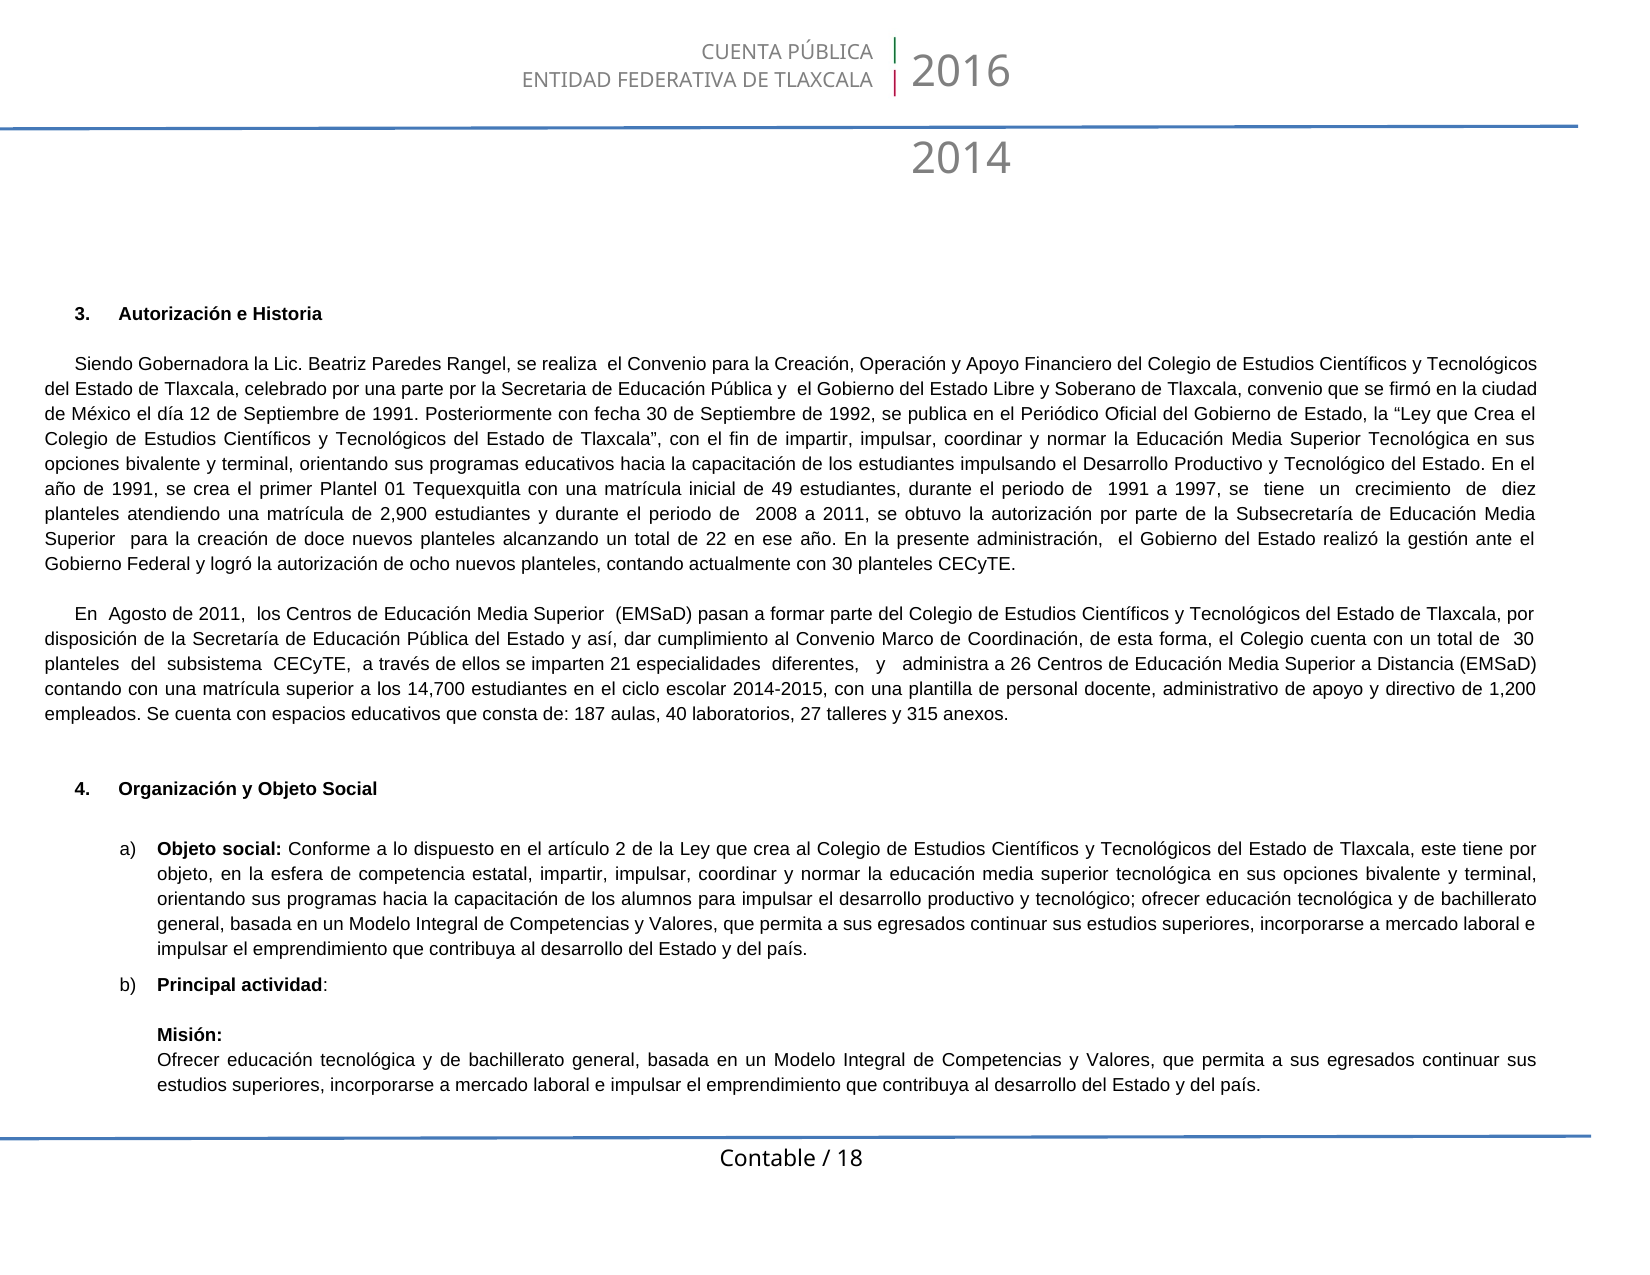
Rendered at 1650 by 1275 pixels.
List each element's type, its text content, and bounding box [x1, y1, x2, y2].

text En Agosto de 2011, los Centros de Educación Media Superior (EMSaD) pasan a formar parte del Colegio de Estudios Científicos y Tecnológicos del Estado de Tlaxcala, por disposición de la Secretaría de Educación Pública del Estado y así, dar cumplimiento al Convenio Marco de Coordinación, de esta forma, el Colegio cuenta con un total de 30 planteles del subsistema CECyTE, a través de ellos se imparten 21 especialidades diferentes, y administra a 26 Centros de Educación Media Superior a Distancia (EMSaD) contando con una matrícula superior a los 14,700 estudiantes en el ciclo escolar 2014-2015, con una plantilla de personal docente, administrativo de apoyo y directivo de 1,200 empleados. Se cuenta con espacios educativos que consta de: 187 aulas, 40 laboratorios, 27 talleres y 315 anexos. [44, 600, 1537, 725]
list Objeto social: Conforme a lo dispuesto en el artículo 2 de la Ley que crea al Colegio de Estudios Científicos y Tecnológicos del Estado de Tlaxcala, este tiene por objeto, en la esfera de competencia estatal, impartir, impulsar, coordinar y normar la educación media superior tecnológica en sus opciones bivalente y terminal, orientando sus programas hacia la capacitación de los alumnos para impulsar el desarrollo productivo y tecnológico; ofrecer educación tecnológica y de bachillerato general, basada en un Modelo Integral de Competencias y Valores, que permita a sus egresados continuar sus estudios superiores, incorporarse a mercado laboral e impulsar el emprendimiento que contribuya al desarrollo del Estado y del país. [119, 836, 1537, 961]
list Principal actividad: [119, 971, 1537, 996]
text 4. Organización y Objeto Social [44, 775, 1537, 800]
picture [888, 28, 906, 100]
text Misión: [157, 1021, 1537, 1046]
text Siendo Gobernadora la Lic. Beatriz Paredes Rangel, se realiza el Convenio para la Creación, Operación y Apoyo Financiero del Colegio de Estudios Científicos y Tecnológicos del Estado de Tlaxcala, celebrado por una parte por la Secretaria de Educación Pública y el Gobierno del Estado Libre y Soberano de Tlaxcala, convenio que se firmó en la ciudad de México el día 12 de Septiembre de 1991. Posteriormente con fecha 30 de Septiembre de 1992, se publica en el Periódico Oficial del Gobierno de Estado, la “Ley que Crea el Colegio de Estudios Científicos y Tecnológicos del Estado de Tlaxcala”, con el fin de impartir, impulsar, coordinar y normar la Educación Media Superior Tecnológica en sus opciones bivalente y terminal, orientando sus programas educativos hacia la capacitación de los estudiantes impulsando el Desarrollo Productivo y Tecnológico del Estado. En el año de 1991, se crea el primer Plantel 01 Tequexquitla con una matrícula inicial de 49 estudiantes, durante el periodo de 1991 a 1997, se tiene un crecimiento de diez planteles atendiendo una matrícula de 2,900 estudiantes y durante el periodo de 2008 a 2011, se obtuvo la autorización por parte de la Subsecretaría de Educación Media Superior para la creación de doce nuevos planteles alcanzando un total de 22 en ese año. En la presente administración, el Gobierno del Estado realizó la gestión ante el Gobierno Federal y logró la autorización de ocho nuevos planteles, contando actualmente con 30 planteles CECyTE. [44, 350, 1537, 575]
text 3. Autorización e Historia [44, 300, 1537, 325]
text Ofrecer educación tecnológica y de bachillerato general, basada en un Modelo Integral de Competencias y Valores, que permita a sus egresados continuar sus estudios superiores, incorporarse a mercado laboral e impulsar el emprendimiento que contribuya al desarrollo del Estado y del país. [157, 1046, 1537, 1096]
